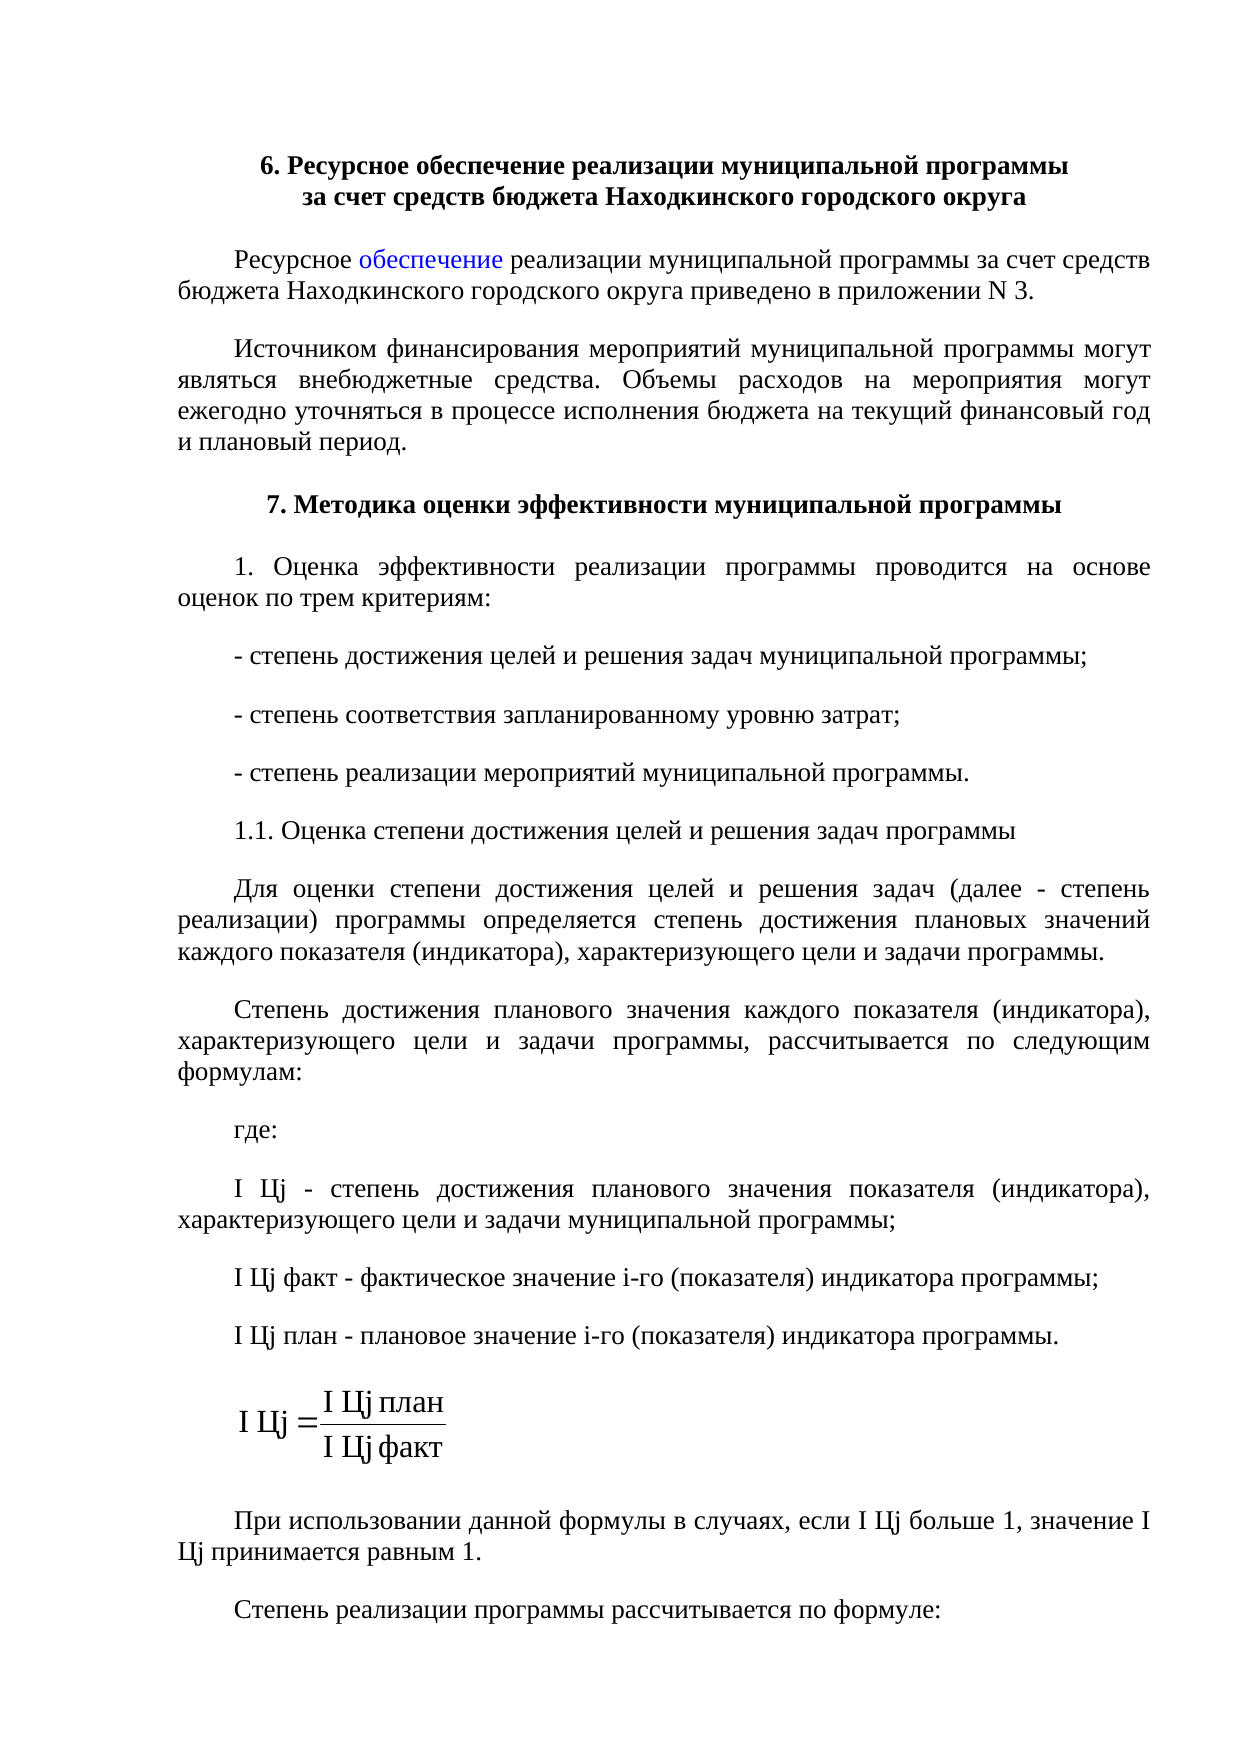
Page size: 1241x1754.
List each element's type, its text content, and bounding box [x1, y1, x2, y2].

text Ресурсное обеспечение реализации муниципальной программы за счет средств бюджета Находкинского городского округа приведено в приложении N 3. [177, 243, 1152, 305]
text где: [177, 1113, 1152, 1144]
text При использовании данной формулы в случаях, если I Цj больше 1, значение I Цj принимается равным 1. [177, 1504, 1152, 1566]
text I Цj - степень достижения планового значения показателя (индикатора), характеризующего цели и задачи муниципальной программы; [177, 1172, 1152, 1234]
text - степень достижения целей и решения задач муниципальной программы; [177, 639, 1152, 671]
title 7. Методика оценки эффективности муниципальной программы [177, 488, 1152, 519]
text 1. Оценка эффективности реализации программы проводится на основе оценок по трем критериям: [177, 550, 1152, 612]
text 1.1. Оценка степени достижения целей и решения задач программы [177, 814, 1152, 845]
text Степень достижения планового значения каждого показателя (индикатора), характеризующего цели и задачи программы, рассчитывается по следующим формулам: [177, 993, 1152, 1086]
text I Цj план - плановое значение i-го (показателя) индикатора программы. [177, 1319, 1152, 1350]
text Для оценки степени достижения целей и решения задач (далее - степень реализации) программы определяется степень достижения плановых значений каждого показателя (индикатора), характеризующего цели и задачи программы. [177, 872, 1152, 966]
title 6. Ресурсное обеспечение реализации муниципальной программы [177, 149, 1152, 180]
text - степень реализации мероприятий муниципальной программы. [177, 756, 1152, 787]
text - степень соответствия запланированному уровню затрат; [177, 698, 1152, 729]
title за счет средств бюджета Находкинского городского округа [177, 180, 1152, 212]
text Источником финансирования мероприятий муниципальной программы могут являться внебюджетные средства. Объемы расходов на мероприятия могут ежегодно уточняться в процессе исполнения бюджета на текущий финансовый год и плановый период. [177, 332, 1152, 457]
text Степень реализации программы рассчитывается по формуле: [177, 1593, 1152, 1625]
text I Цj факт - фактическое значение i-го (показателя) индикатора программы; [177, 1261, 1152, 1292]
